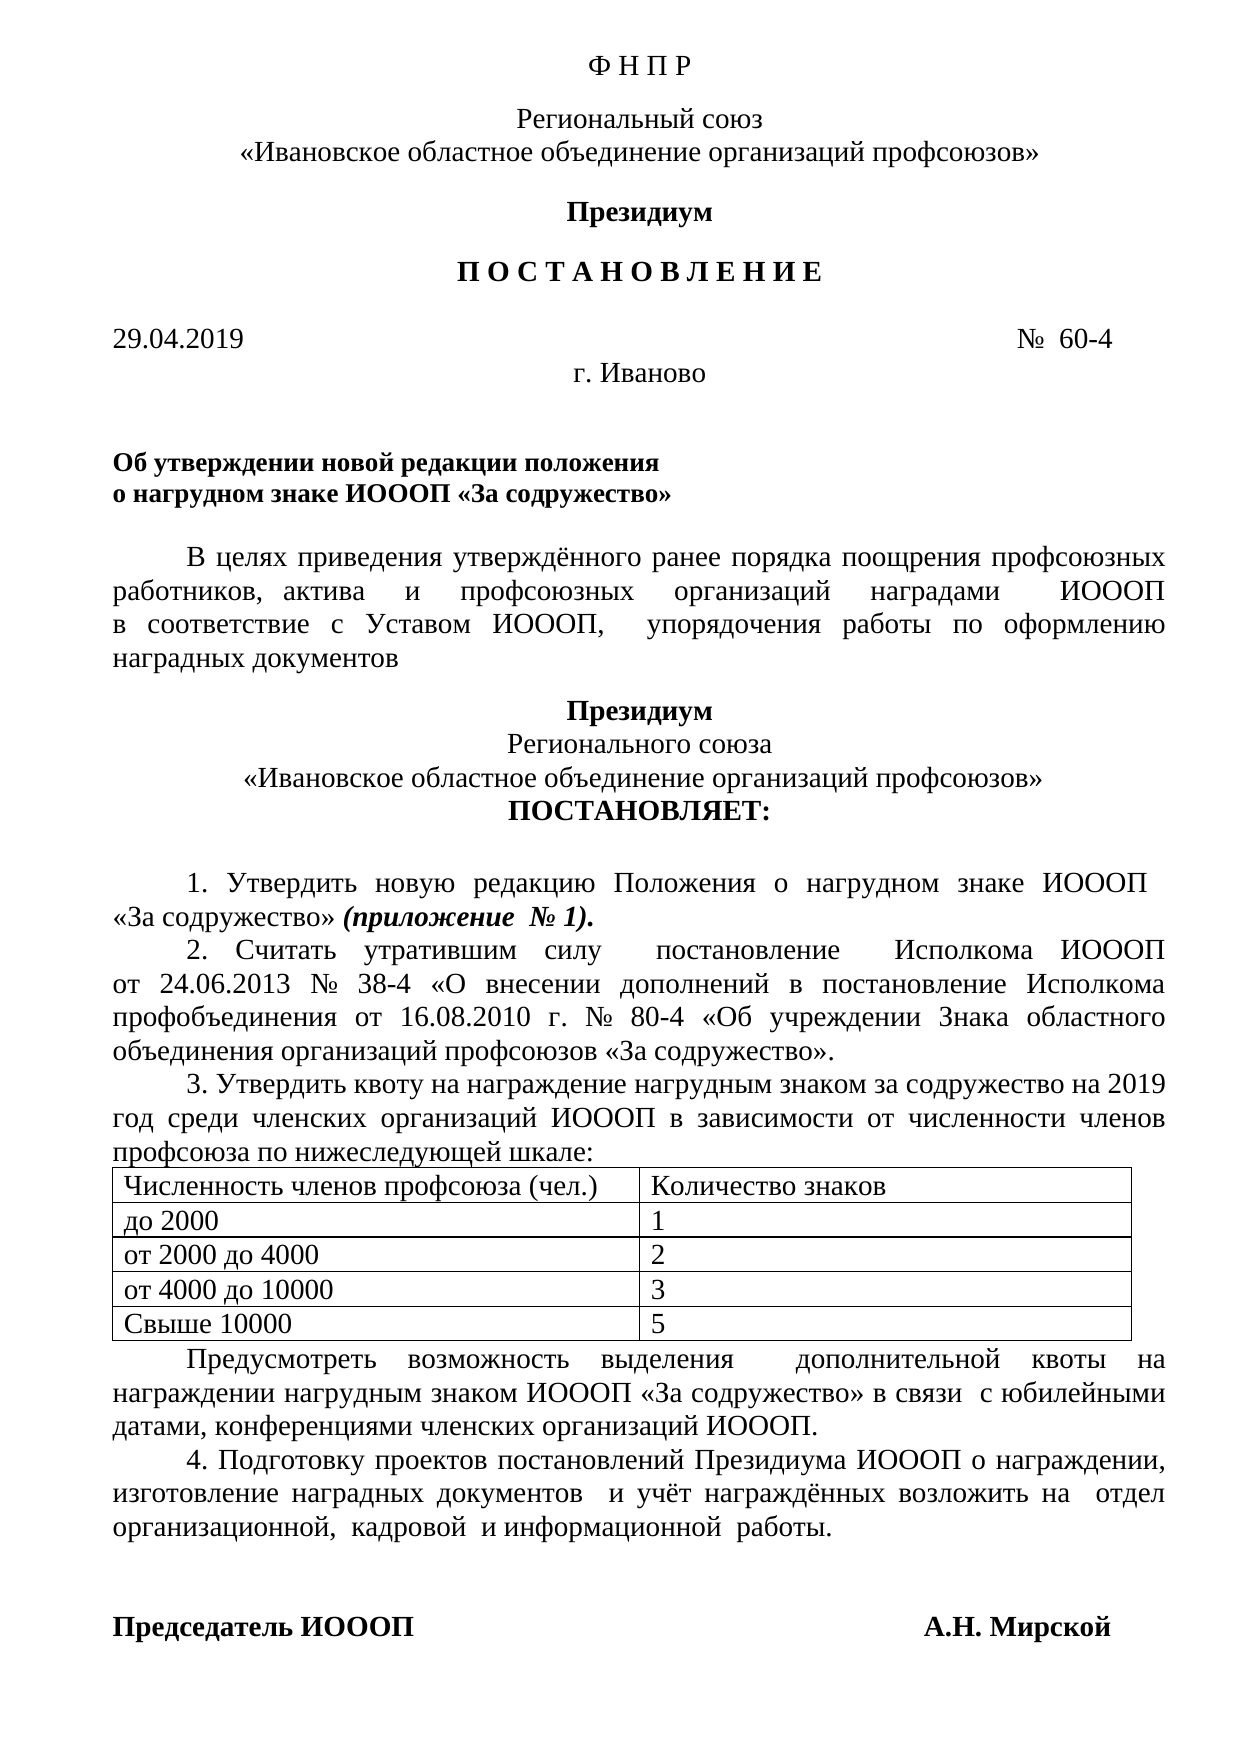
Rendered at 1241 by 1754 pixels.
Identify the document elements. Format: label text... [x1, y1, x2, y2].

text Президиум [112, 693, 1167, 726]
text Об утверждении новой редакции положения [112, 446, 1167, 477]
text 3. Утвердить квоту на награждение нагрудным знаком за содружество на 2019 год среди членских организаций ИОООП в зависимости от численности членов профсоюза по нижеследующей шкале: [112, 1067, 1167, 1167]
table_cell от 4000 до 10000 [113, 1272, 639, 1306]
text г. Иваново [112, 355, 1167, 388]
table_header Количество знаков [640, 1168, 1131, 1202]
table_cell 1 [640, 1203, 1131, 1236]
text 2. Считать утратившим силу постановление Исполкома ИОООП от 24.06.2013 № 38-4 «О внесении дополнений в постановление Исполкома профобъединения от 16.08.2010 г. № 80-4 «Об учреждении Знака областного объединения организаций профсоюзов «За содружество». [112, 932, 1167, 1067]
text Регионального союза [112, 726, 1167, 760]
text Ф Н П Р [112, 48, 1167, 82]
text 4. Подготовку проектов постановлений Президиума ИОООП о награждении, изготовление наградных документов и учёт награждённых возложить на отдел организационной, кадровой и информационной работы. [112, 1442, 1167, 1542]
table_cell от 2000 до 4000 [113, 1238, 639, 1271]
text «Ивановское областное объединение организаций профсоюзов» [112, 134, 1167, 168]
text Предусмотреть возможность выделения дополнительной квоты на награждении нагрудным знаком ИОООП «За содружество» в связи с юбилейными датами, конференциями членских организаций ИОООП. [112, 1341, 1167, 1442]
text В целях приведения утверждённого ранее порядка поощрения профсоюзных работников, актива и профсоюзных организаций наградами ИОООП в соответствие с Уставом ИОООП, упорядочения работы по оформлению наградных документов [112, 539, 1167, 674]
text П О С Т А Н О В Л Е Н И Е [112, 254, 1167, 288]
table_cell до 2000 [113, 1203, 639, 1236]
text Региональный союз [112, 101, 1167, 134]
table_header Численность членов профсоюза (чел.) [113, 1168, 639, 1202]
table_cell 3 [640, 1272, 1131, 1306]
text «Ивановское областное объединение организаций профсоюзов» [112, 760, 1167, 793]
table_cell 5 [640, 1307, 1131, 1340]
text о нагрудном знаке ИОООП «За содружество» [112, 477, 1167, 508]
text ПОСТАНОВЛЯЕТ: [112, 793, 1167, 827]
text 29.04.2019 № 60-4 [112, 321, 1167, 355]
text Председатель ИОООП А.Н. Мирской [112, 1609, 1167, 1643]
text Президиум [112, 194, 1167, 228]
table_cell 2 [640, 1238, 1131, 1271]
text 1. Утвердить новую редакцию Положения о нагрудном знаке ИОООП «За содружество» (приложение № 1). [112, 865, 1167, 932]
table_cell Свыше 10000 [113, 1307, 639, 1340]
